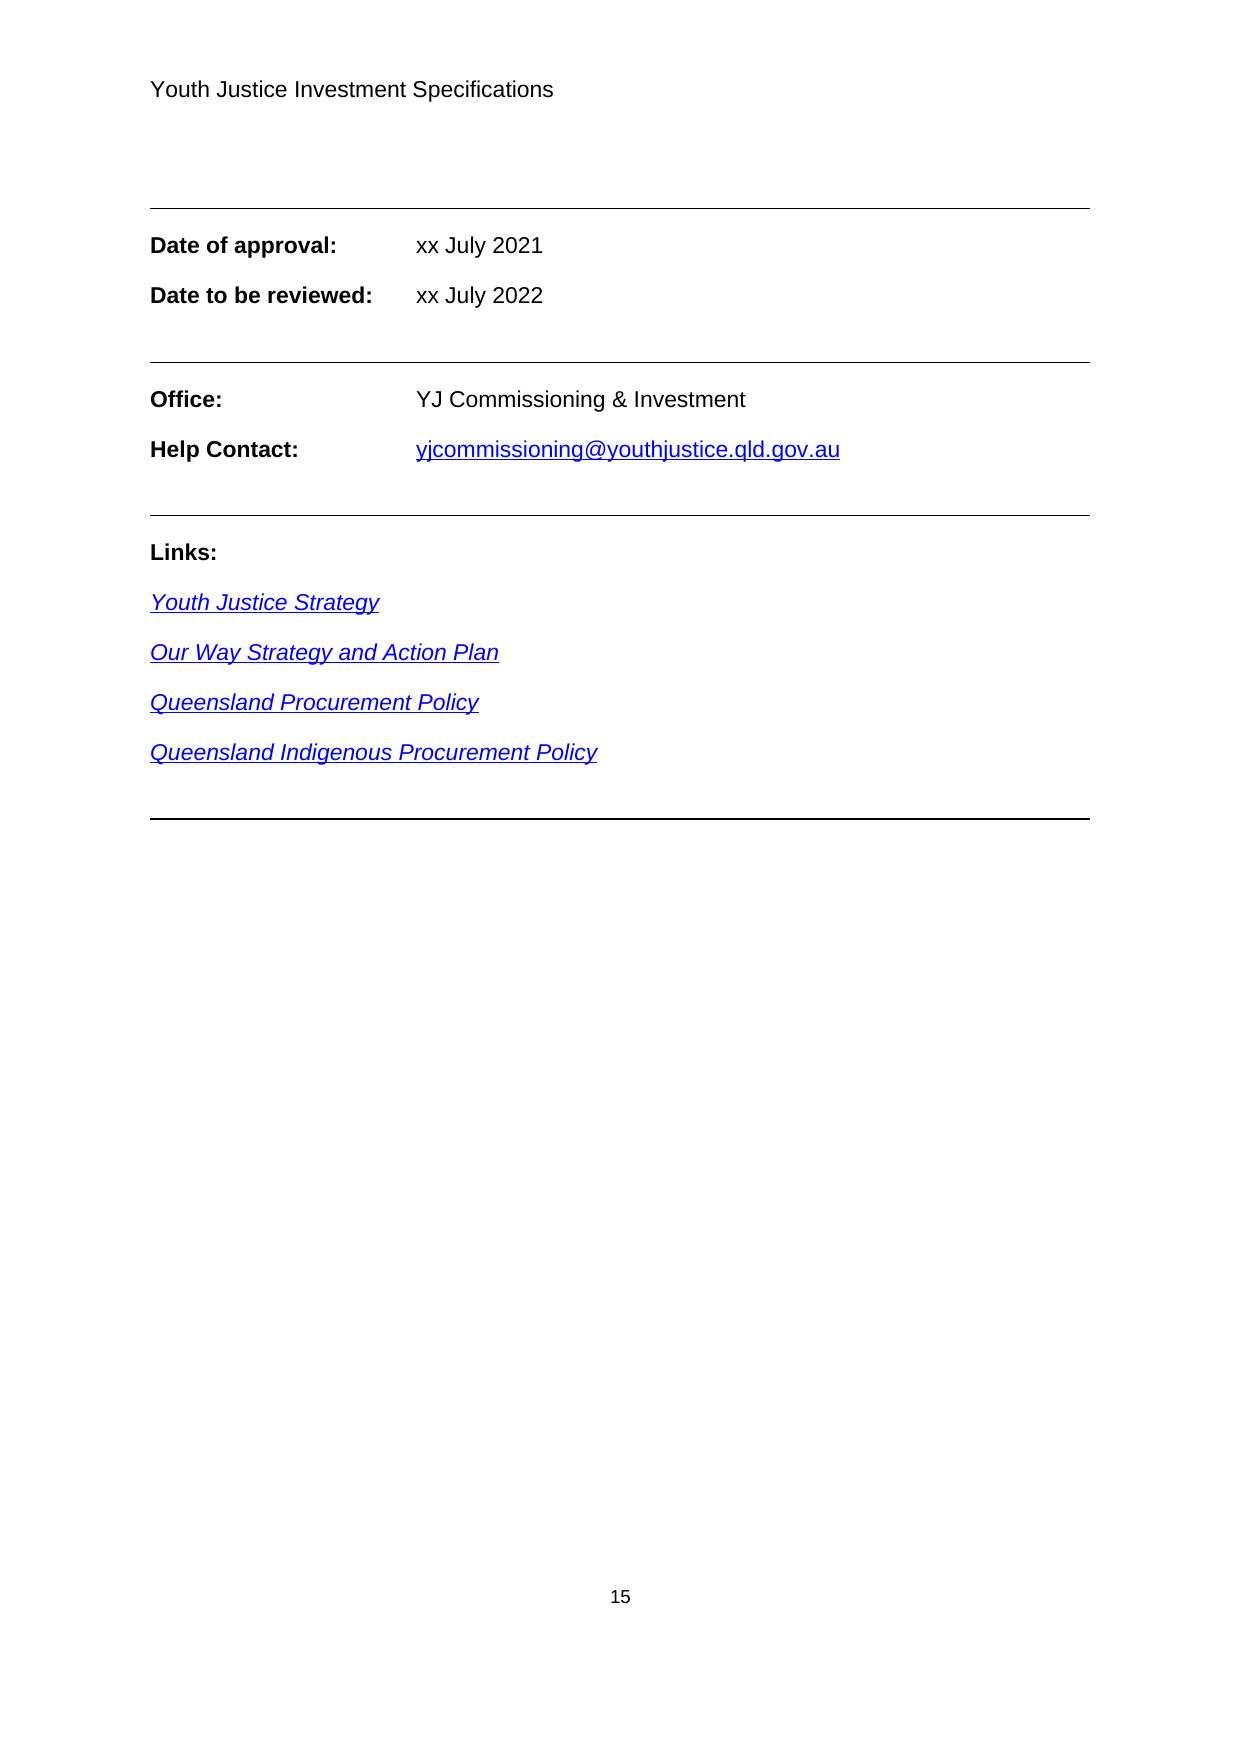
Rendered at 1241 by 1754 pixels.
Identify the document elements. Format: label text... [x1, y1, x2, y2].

text Queensland Procurement Policy [150, 687, 1090, 716]
text Help Contact: yjcommissioning@youthjustice.qld.gov.au [150, 434, 1090, 463]
text Queensland Indigenous Procurement Policy [150, 737, 1090, 766]
text Date of approval: xx July 2021 [150, 230, 1090, 259]
text Our Way Strategy and Action Plan [150, 637, 1090, 666]
text Date to be reviewed: xx July 2022 [150, 280, 1090, 309]
text Youth Justice Strategy [150, 587, 1090, 616]
text Office: YJ Commissioning & Investment [150, 384, 1090, 413]
text Links: [150, 537, 1090, 566]
